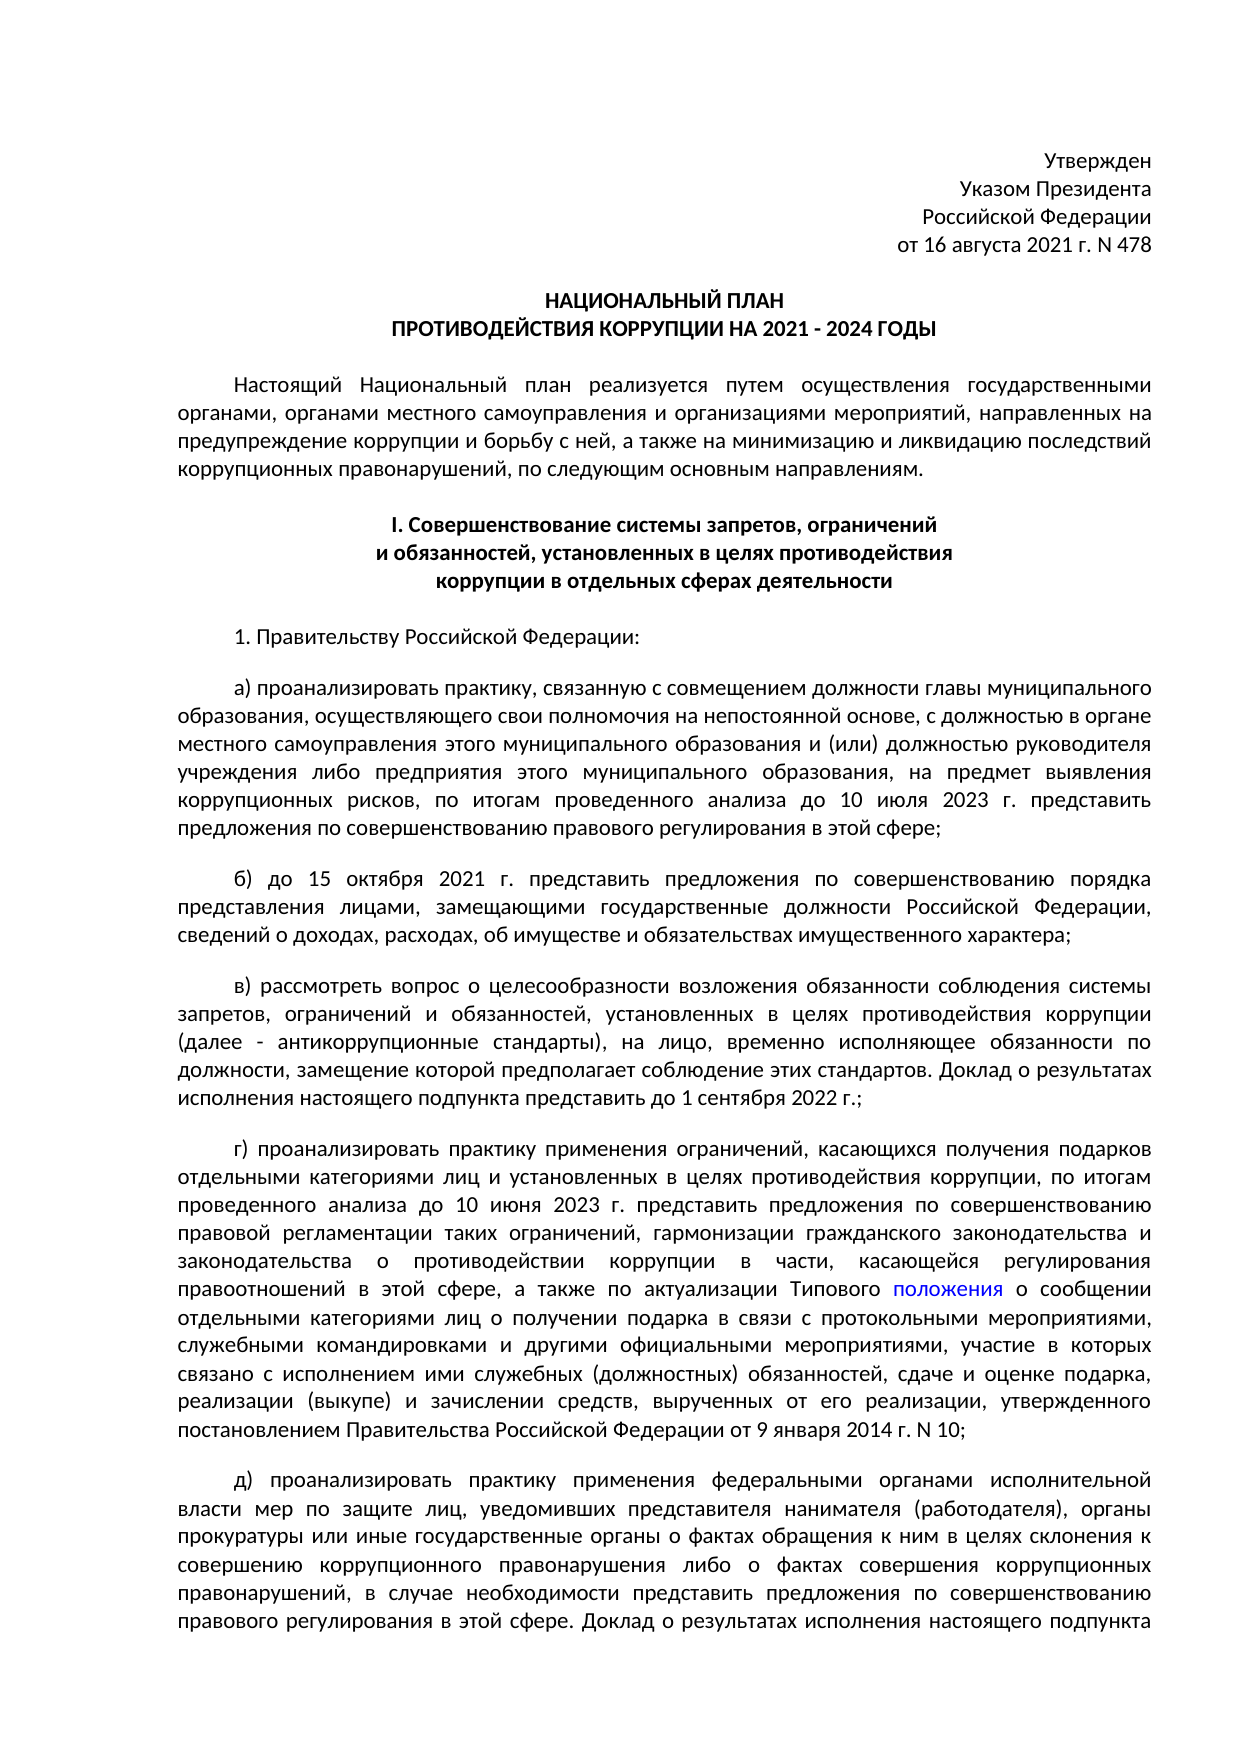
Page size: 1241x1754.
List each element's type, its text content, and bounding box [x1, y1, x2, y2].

text а) проанализировать практику, связанную с совмещением должности главы муниципального образования, осуществляющего свои полномочия на непостоянной основе, с должностью в органе местного самоуправления этого муниципального образования и (или) должностью руководителя учреждения либо предприятия этого муниципального образования, на предмет выявления коррупционных рисков, по итогам проведенного анализа до 10 июля 2023 г. представить предложения по совершенствованию правового регулирования в этой сфере; [177, 673, 1152, 842]
text 1. Правительству Российской Федерации: [177, 622, 1152, 651]
text Российской Федерации [177, 202, 1152, 230]
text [177, 1466, 1152, 1634]
text Утвержден [177, 146, 1152, 174]
title НАЦИОНАЛЬНЫЙ ПЛАН [177, 286, 1152, 314]
text г) проанализировать практику применения ограничений, касающихся получения подарков отдельными категориями лиц и установленных в целях противодействия коррупции, по итогам проведенного анализа до 10 июня 2023 г. представить предложения по совершенствованию правовой регламентации таких ограничений, гармонизации гражданского законодательства и законодательства о противодействии коррупции в части, касающейся регулирования правоотношений в этой сфере, а также по актуализации Типового положения о сообщении отдельными категориями лиц о получении подарка в связи с протокольными мероприятиями, служебными командировками и другими официальными мероприятиями, участие в которых связано с исполнением ими служебных (должностных) обязанностей, сдаче и оценке подарка, реализации (выкупе) и зачислении средств, вырученных от его реализации, утвержденного постановлением Правительства Российской Федерации от 9 января 2014 г. N 10; [177, 1134, 1152, 1443]
text Настоящий Национальный план реализуется путем осуществления государственными органами, органами местного самоуправления и организациями мероприятий, направленных на предупреждение коррупции и борьбу с ней, а также на минимизацию и ликвидацию последствий коррупционных правонарушений, по следующим основным направлениям. [177, 370, 1152, 482]
text б) до 15 октября 2021 г. представить предложения по совершенствованию порядка представления лицами, замещающими государственные должности Российской Федерации, сведений о доходах, расходах, об имуществе и обязательствах имущественного характера; [177, 864, 1152, 948]
text от 16 августа 2021 г. N 478 [177, 230, 1152, 258]
title ПРОТИВОДЕЙСТВИЯ КОРРУПЦИИ НА 2021 - 2024 ГОДЫ [177, 314, 1152, 342]
text Указом Президента [177, 174, 1152, 202]
text в) рассмотреть вопрос о целесообразности возложения обязанности соблюдения системы запретов, ограничений и обязанностей, установленных в целях противодействия коррупции (далее - антикоррупционные стандарты), на лицо, временно исполняющее обязанности по должности, замещение которой предполагает соблюдение этих стандартов. Доклад о результатах исполнения настоящего подпункта представить до 1 сентября 2022 г.; [177, 971, 1152, 1112]
title и обязанностей, установленных в целях противодействия [177, 538, 1152, 566]
title коррупции в отдельных сферах деятельности [177, 566, 1152, 594]
title I. Совершенствование системы запретов, ограничений [177, 510, 1152, 538]
